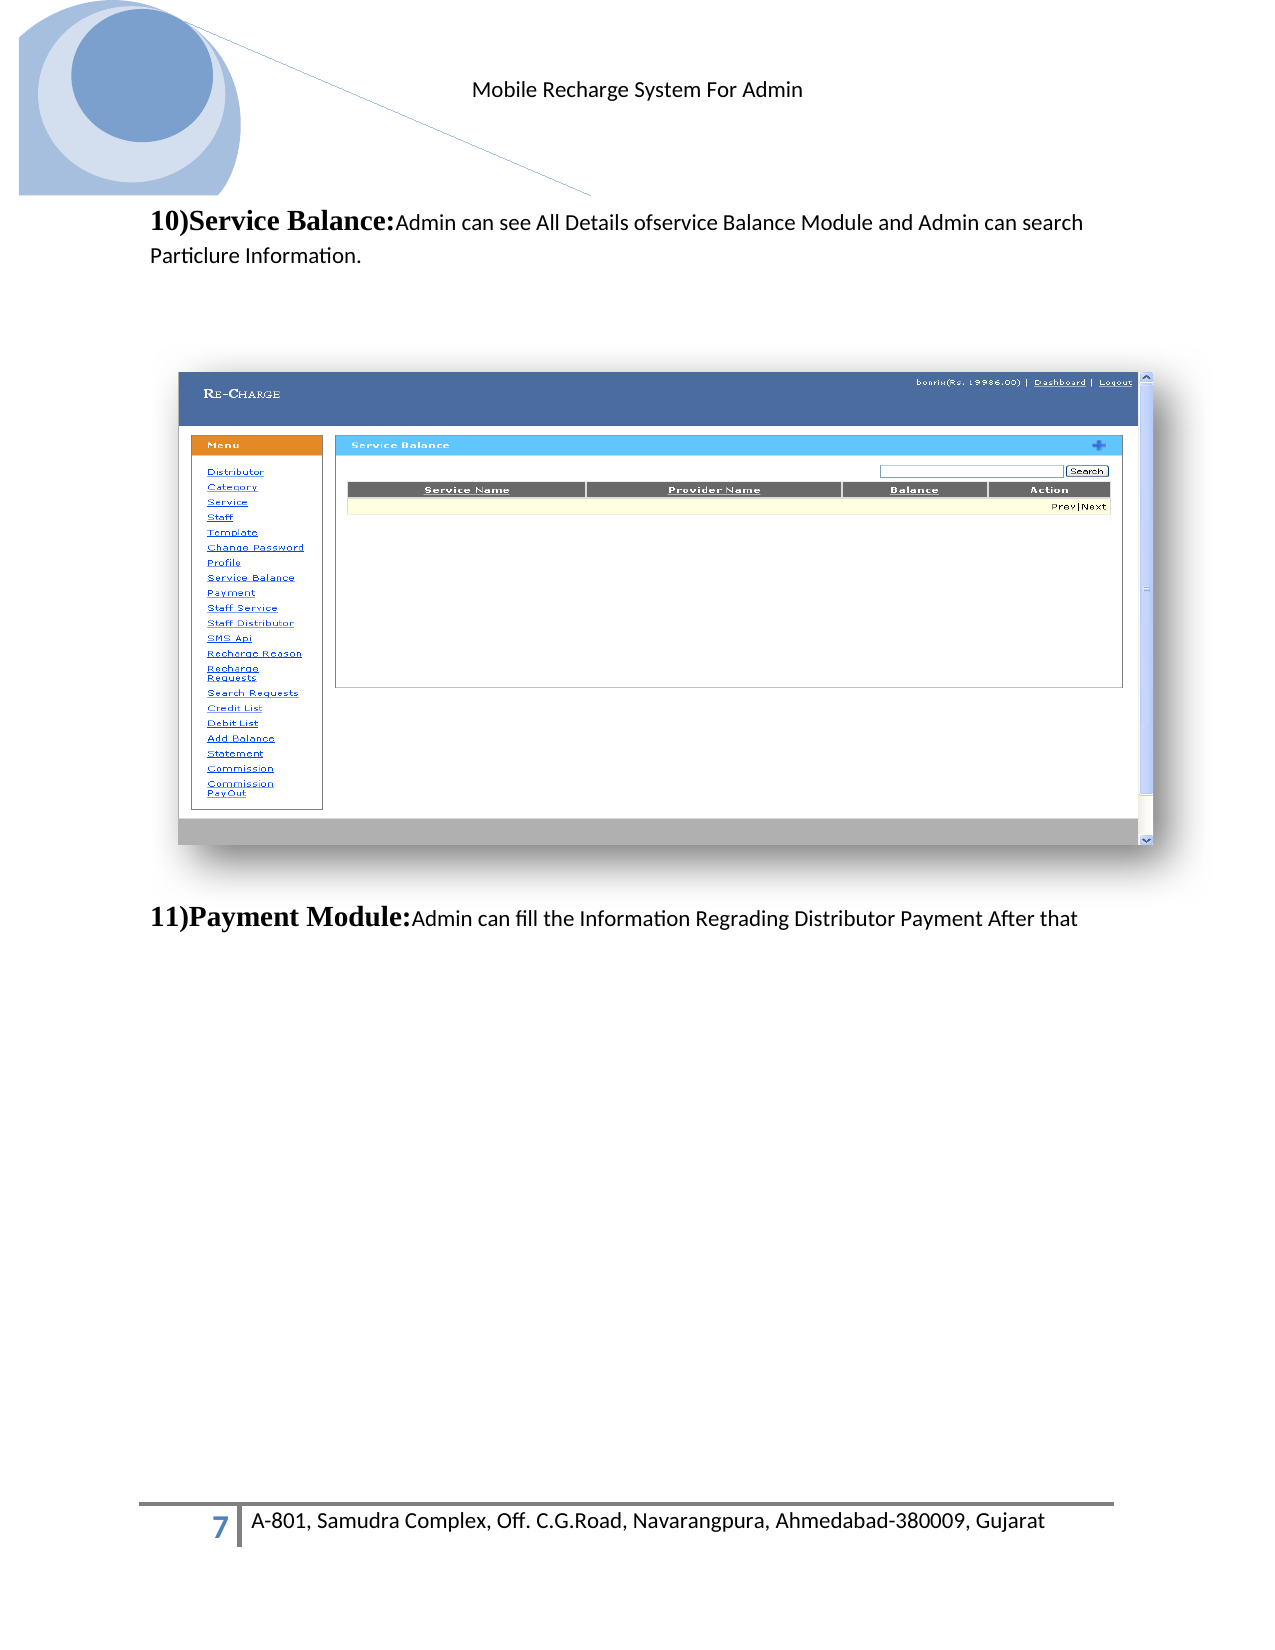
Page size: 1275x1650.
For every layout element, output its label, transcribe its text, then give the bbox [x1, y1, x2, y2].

picture [178, 372, 1154, 845]
